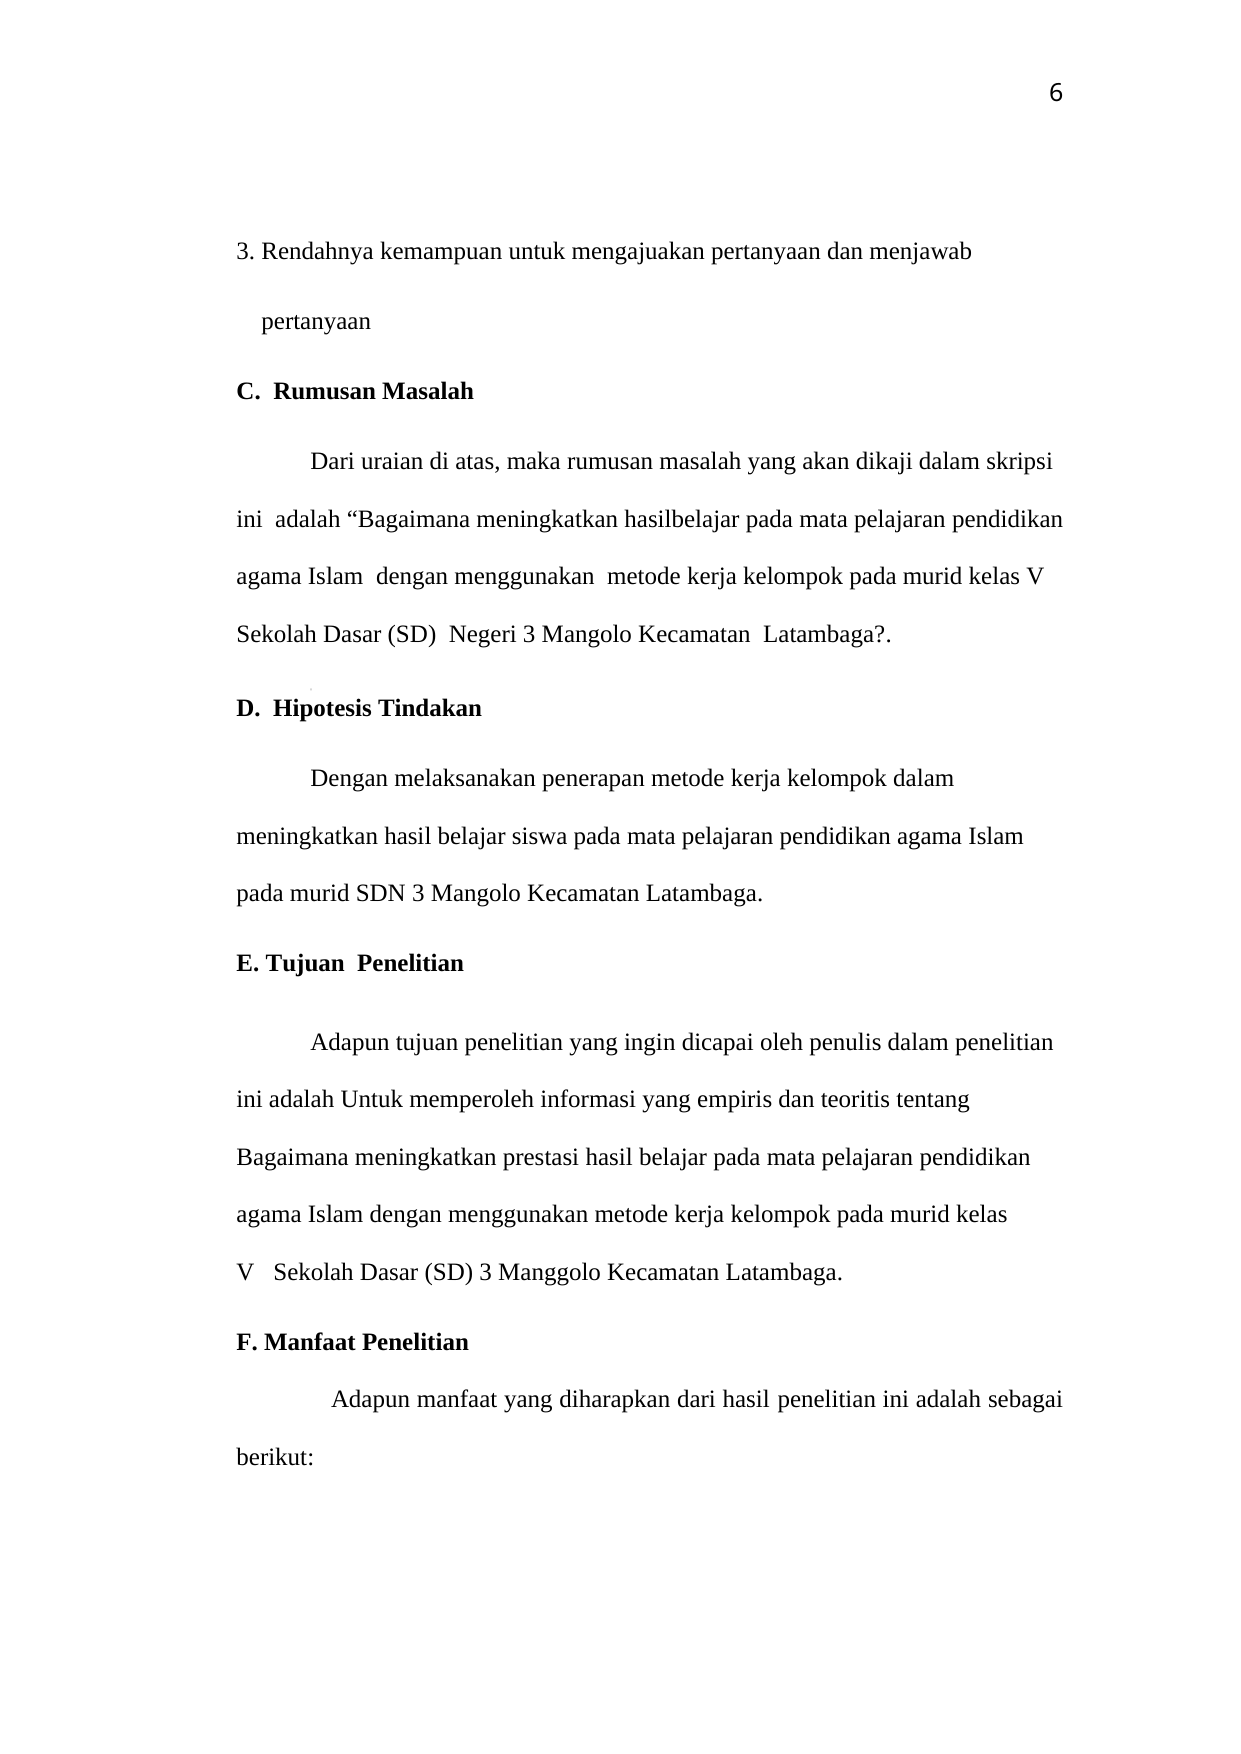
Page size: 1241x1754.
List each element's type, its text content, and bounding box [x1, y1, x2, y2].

text pertanyaan [236, 306, 1063, 335]
text 3. Rendahnya kemampuan untuk mengajuakan pertanyaan dan menjawab [236, 236, 1063, 265]
text Dari uraian di atas, maka rumusan masalah yang akan dikaji dalam skripsi ini adalah “Bagaimana meningkatkan hasilbelajar pada mata pelajaran pendidikan agama Islam dengan menggunakan metode kerja kelompok pada murid kelas V Sekolah Dasar (SD) Negeri 3 Mangolo Kecamatan Latambaga?. [236, 446, 1063, 647]
text Dengan melaksanakan penerapan metode kerja kelompok dalam meningkatkan hasil belajar siswa pada mata pelajaran pendidikan agama Islam pada murid SDN 3 Mangolo Kecamatan Latambaga. [236, 763, 1063, 907]
text D. Hipotesis Tindakan [236, 693, 1063, 722]
text Adapun manfaat yang diharapkan dari hasil penelitian ini adalah sebagai berikut: [236, 1384, 1063, 1471]
text F. Manfaat Penelitian [236, 1327, 1063, 1356]
text E. Tujuan Penelitian [236, 948, 1063, 977]
subtitle C. Rumusan Masalah [236, 376, 1063, 405]
text Adapun tujuan penelitian yang ingin dicapai oleh penulis dalam penelitian ini adalah Untuk memperoleh informasi yang empiris dan teoritis tentang Bagaimana meningkatkan prestasi hasil belajar pada mata pelajaran pendidikan agama Islam dengan menggunakan metode kerja kelompok pada murid kelas V Sekolah Dasar (SD) 3 Manggolo Kecamatan Latambaga. [236, 1027, 1063, 1286]
